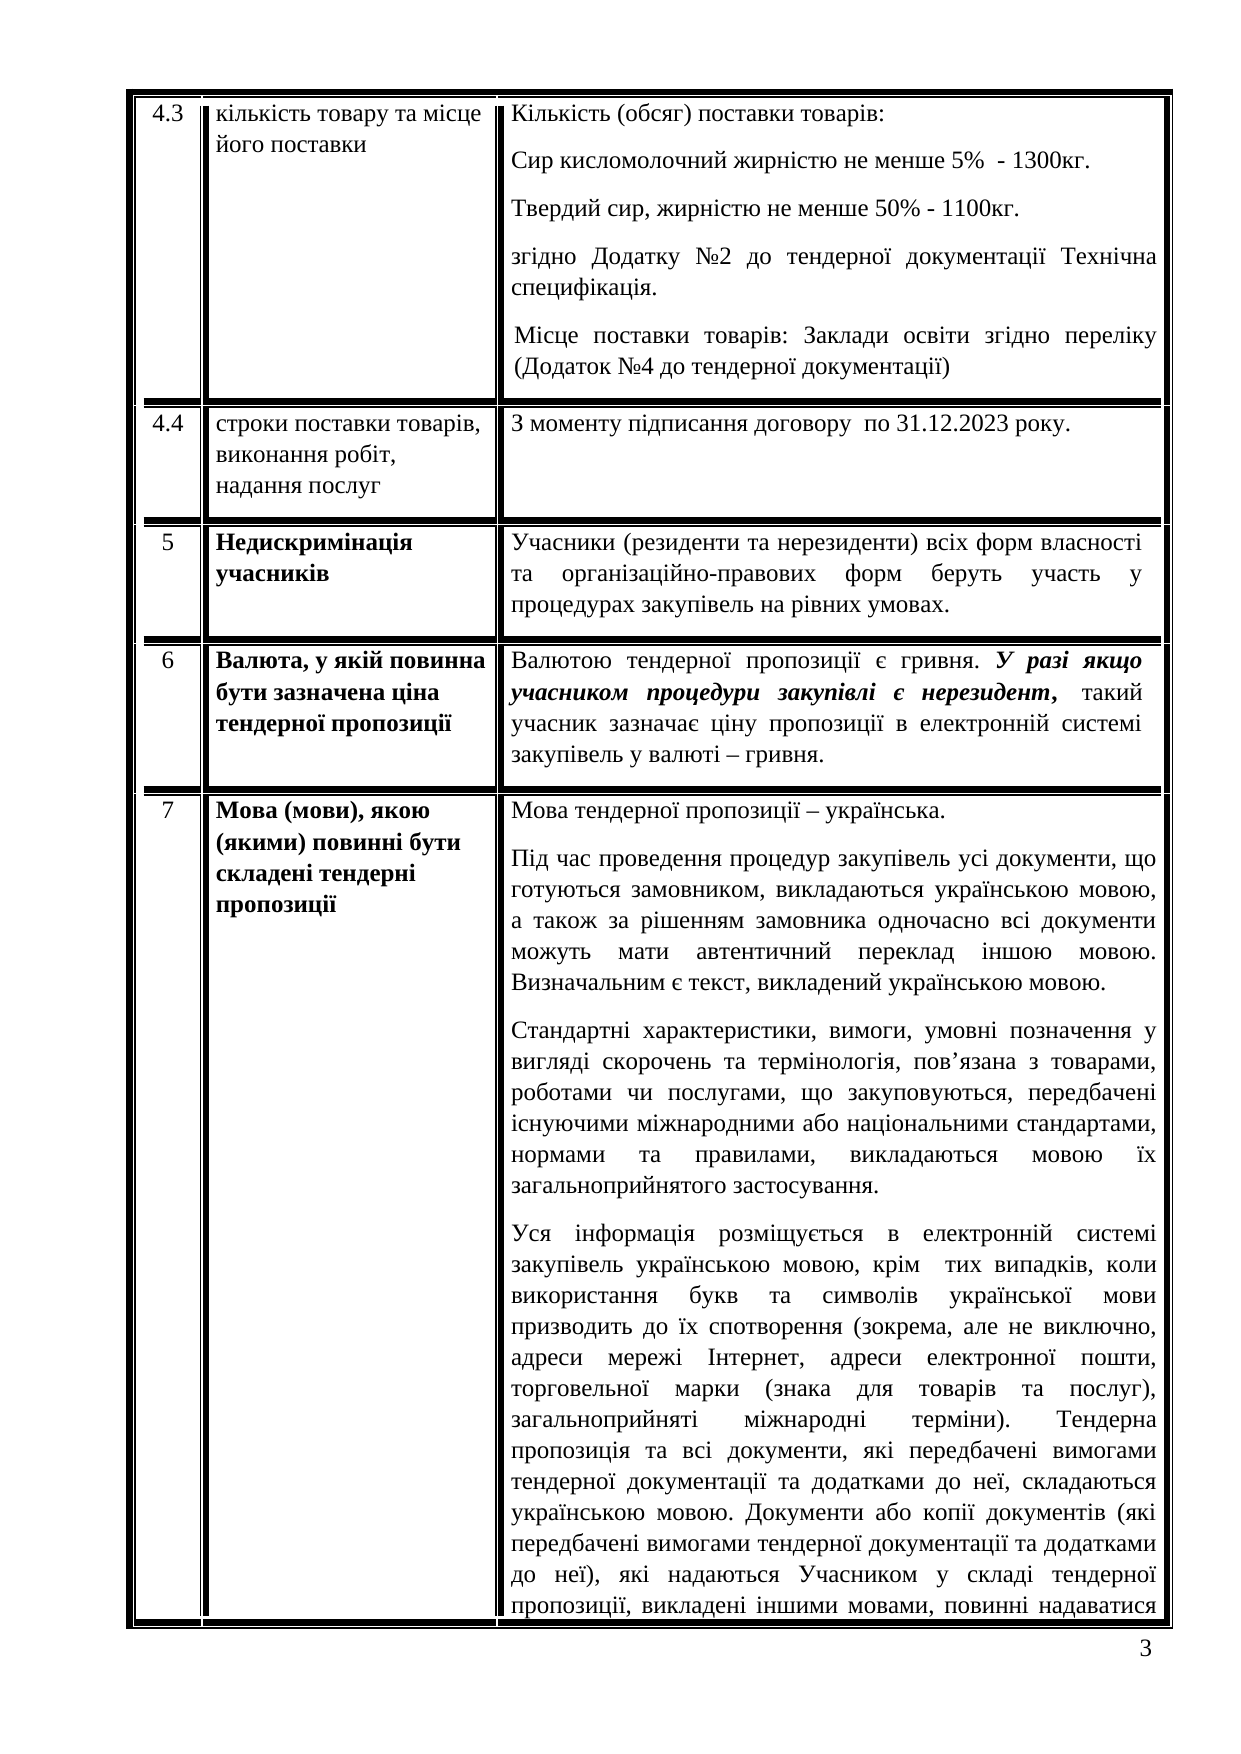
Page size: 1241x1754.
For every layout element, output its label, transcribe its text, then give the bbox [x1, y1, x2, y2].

table_cell З моменту підписання договору по 31.12.2023 року. [500, 398, 1168, 517]
table_cell Кількість (обсяг) поставки товарів: Сир кисломолочний жирністю не менше 5% - 1300кг. Твердий сир, жирністю не менше 50% - 1100кг. згідно Додатку №2 до тендерної документації Технічна специфікація. Місце поставки товарів: Заклади освіти згідно переліку (Додаток №4 до тендерної документації) [500, 98, 1164, 398]
table_cell 4.3 [133, 95, 204, 398]
table_cell строки поставки товарів, виконання робіт, надання послуг [209, 408, 495, 517]
table_cell 5 [133, 517, 204, 636]
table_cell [204, 786, 499, 1619]
table_cell Валютою тендерної пропозиції є гривня. У разі якщо учасником процедури закупівлі є нерезидент, такий учасник зазначає ціну пропозиції в електронній системі закупівель у валюті – гривня. [500, 636, 1168, 786]
table_cell кількість товару та місце його поставки [204, 95, 499, 398]
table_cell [500, 786, 1168, 1619]
table_cell 7 [133, 786, 204, 1619]
table_cell Учасники (резиденти та нерезиденти) всіх форм власності та організаційно-правових форм беруть участь у процедурах закупівель на рівних умовах. [500, 517, 1168, 636]
table_cell 4.4 [133, 398, 204, 517]
table_cell Недискримінація учасників [209, 527, 495, 636]
table_cell Валюта, у якій повинна бути зазначена ціна тендерної пропозиції [209, 646, 495, 786]
table_cell 6 [133, 636, 204, 786]
